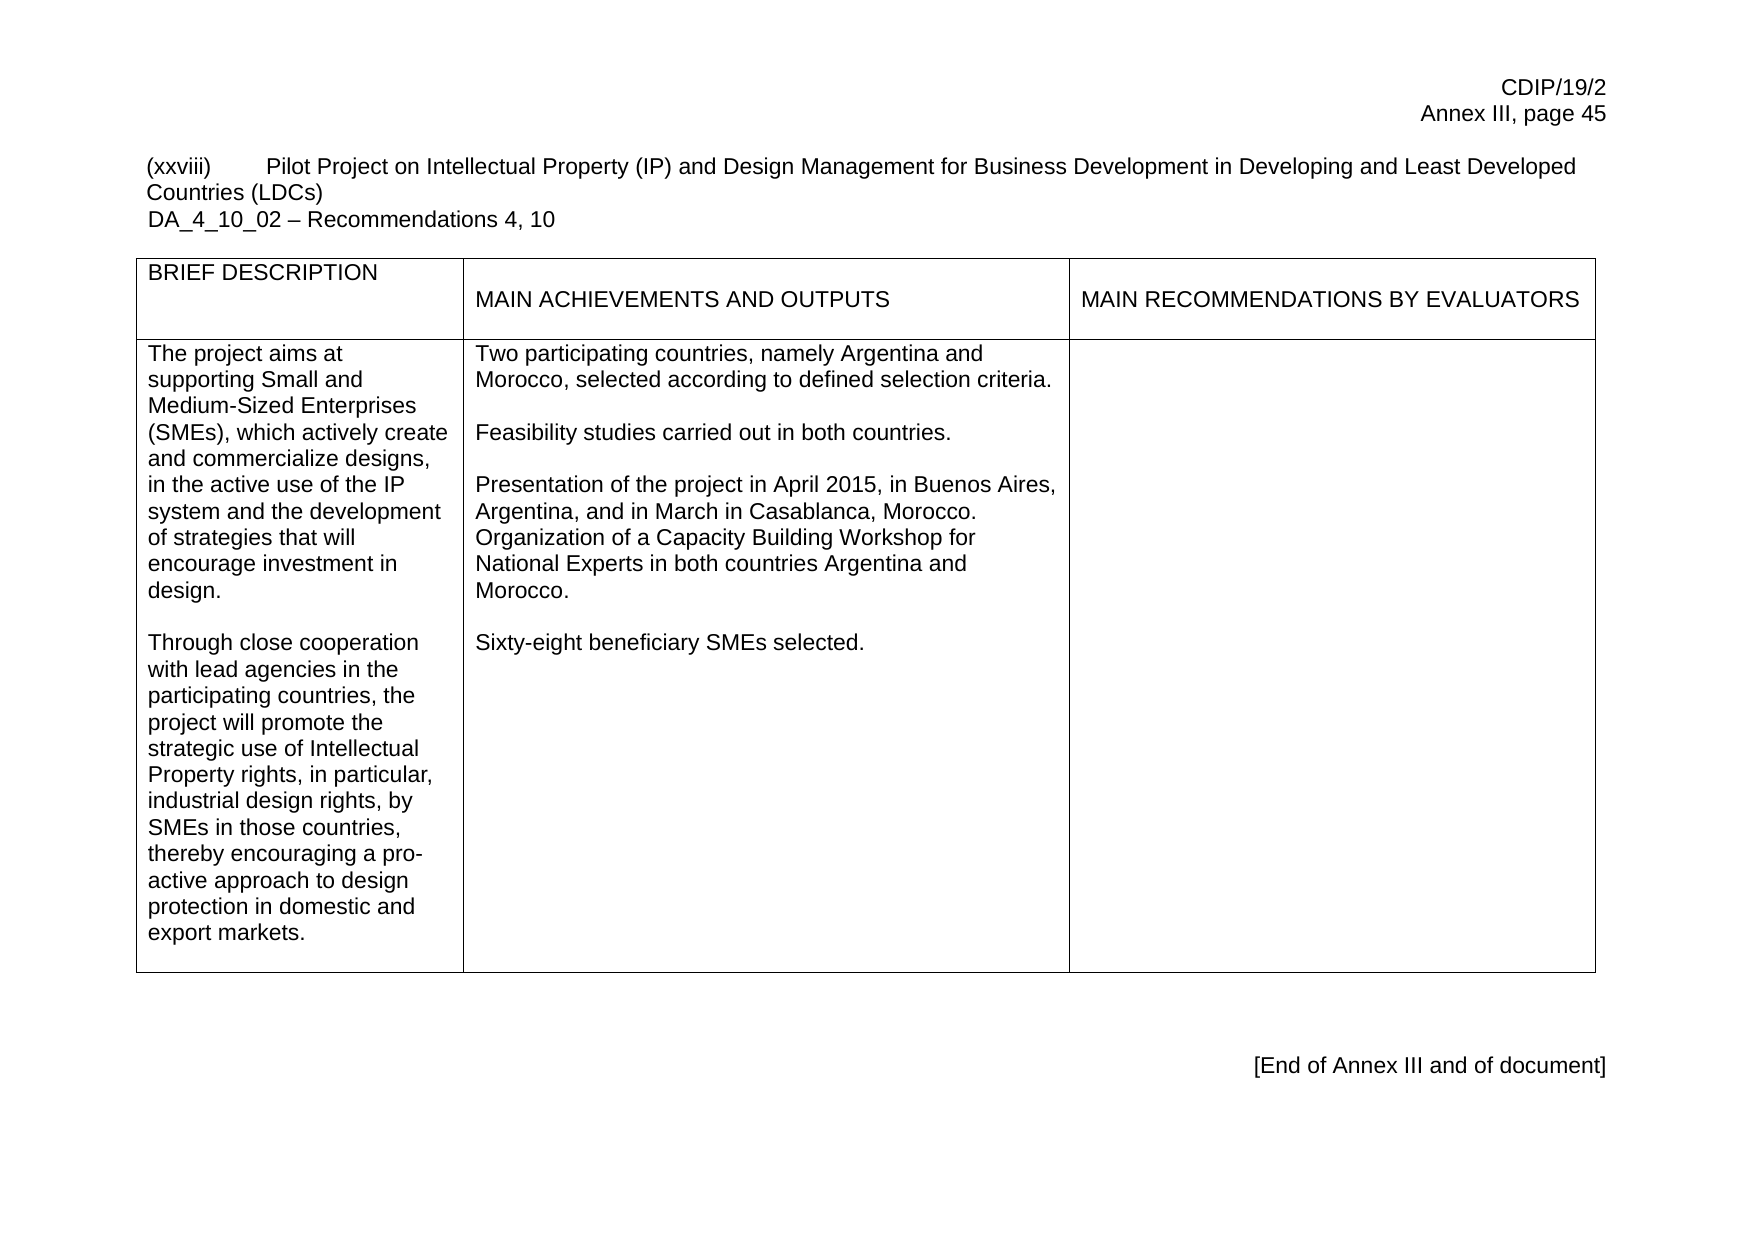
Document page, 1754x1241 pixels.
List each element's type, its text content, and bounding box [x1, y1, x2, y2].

table_header MAIN RECOMMENDATIONS BY EVALUATORS [1070, 259, 1595, 338]
list Pilot Project on Intellectual Property (IP) and Design Management for Business Development in Developing and Least Developed Countries (LDCs) [146, 153, 1606, 206]
table_header BRIEF DESCRIPTION [137, 259, 463, 338]
table_cell The project aims at supporting Small and Medium-Sized Enterprises (SMEs), which actively create and commercialize designs, in the active use of the IP system and the development of strategies that will encourage investment in design. Through close cooperation with lead agencies in the participating countries, the project will promote the strategic use of Intellectual Property rights, in particular, industrial design rights, by SMEs in those countries, thereby encouraging a pro-active approach to design protection in domestic and export markets. [137, 340, 463, 972]
table_cell [1070, 340, 1595, 972]
text DA_4_10_02 – Recommendations 4, 10 [148, 206, 1606, 232]
text [End of Annex III and of document] [148, 1052, 1606, 1078]
table_header MAIN ACHIEVEMENTS AND OUTPUTS [464, 259, 1069, 338]
table_cell Two participating countries, namely Argentina and Morocco, selected according to defined selection criteria. Feasibility studies carried out in both countries. Presentation of the project in April 2015, in Buenos Aires, Argentina, and in March in Casablanca, Morocco. Organization of a Capacity Building Workshop for National Experts in both countries Argentina and Morocco. Sixty-eight beneficiary SMEs selected. [464, 340, 1069, 972]
